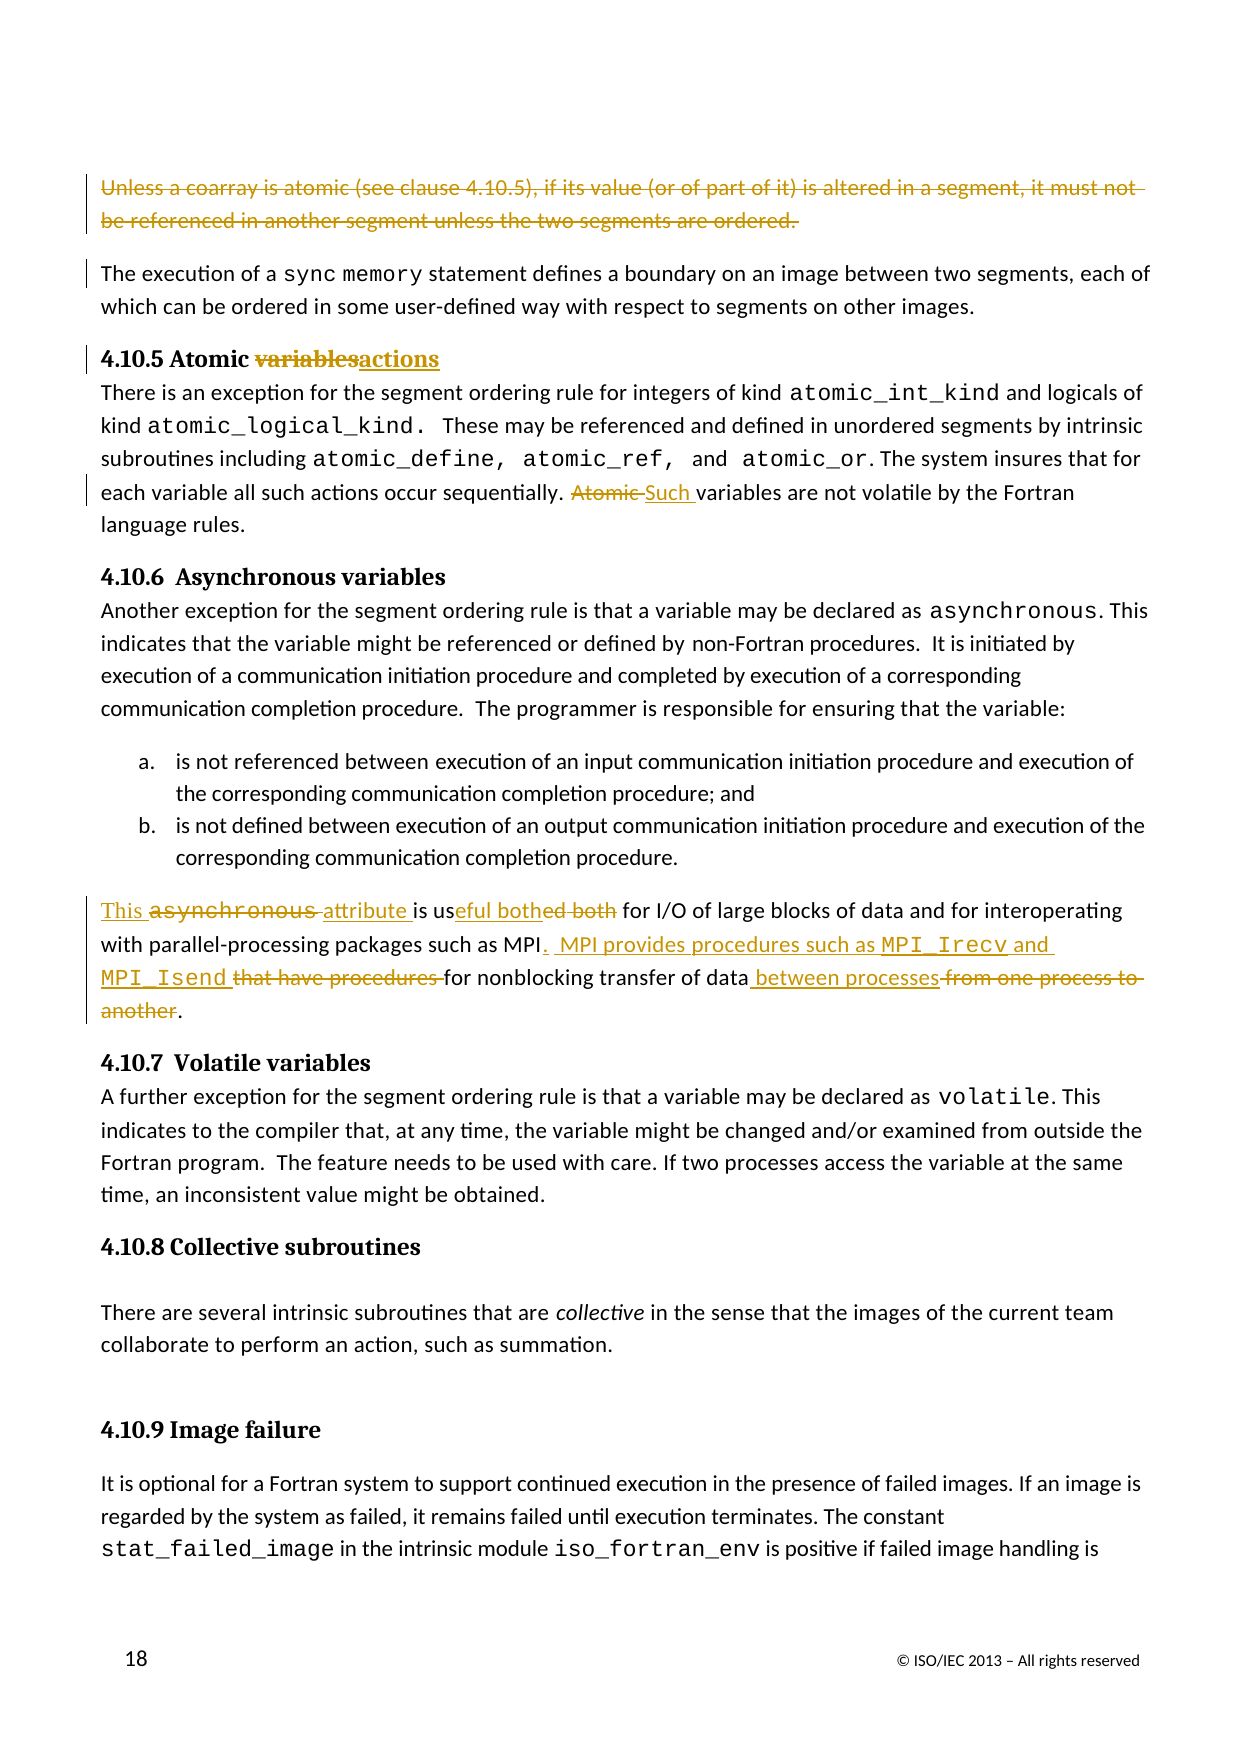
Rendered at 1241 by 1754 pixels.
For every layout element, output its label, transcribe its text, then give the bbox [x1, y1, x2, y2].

text Another exception for the segment ordering rule is that a variable may be declared as asynchronous. This indicates that the variable might be referenced or defined by non-Fortran procedures. It is initiated by execution of a communication initiation procedure and completed by execution of a corresponding communication completion procedure. The programmer is responsible for ensuring that the variable: [101, 596, 1164, 722]
text 4.10.7 Volatile variables [101, 1049, 1164, 1078]
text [101, 1469, 1164, 1563]
text There is an exception for the segment ordering rule for integers of kind atomic_int_kind and logicals of kind atomic_logical_kind. These may be referenced and defined in unordered segments by intrinsic subroutines including atomic_define, atomic_ref, and atomic_or. The system insures that for each variable all such actions occur sequentially. variables are not volatile by the Fortran language rules. [101, 378, 1164, 538]
text 4.10.5 Atomic [101, 345, 1164, 373]
text There are several intrinsic subroutines that are collective in the sense that the images of the current team collaborate to perform an action, such as summation. [101, 1298, 1164, 1358]
list is not referenced between execution of an input communication initiation procedure and execution of the corresponding communication completion procedure; and [138, 747, 1164, 807]
text 4.10.6 Asynchronous variables [101, 563, 1164, 592]
text The execution of a sync memory statement defines a boundary on an image between two segments, each of which can be ordered in some user-defined way with respect to segments on other images. [101, 259, 1164, 320]
text is us for I/O of large blocks of data and for interoperating with parallel-processing packages such as MPI for nonblocking transfer of data. [101, 896, 1164, 1024]
list is not defined between execution of an output communication initiation procedure and execution of the corresponding communication completion procedure. [138, 811, 1164, 871]
text 4.10.9 Image failure [101, 1416, 1164, 1444]
text A further exception for the segment ordering rule is that a variable may be declared as volatile. This indicates to the compiler that, at any time, the variable might be changed and/or examined from outside the Fortran program. The feature needs to be used with care. If two processes access the variable at the same time, an inconsistent value might be obtained. [101, 1082, 1164, 1208]
text 4.10.8 Collective subroutines [101, 1233, 1164, 1262]
